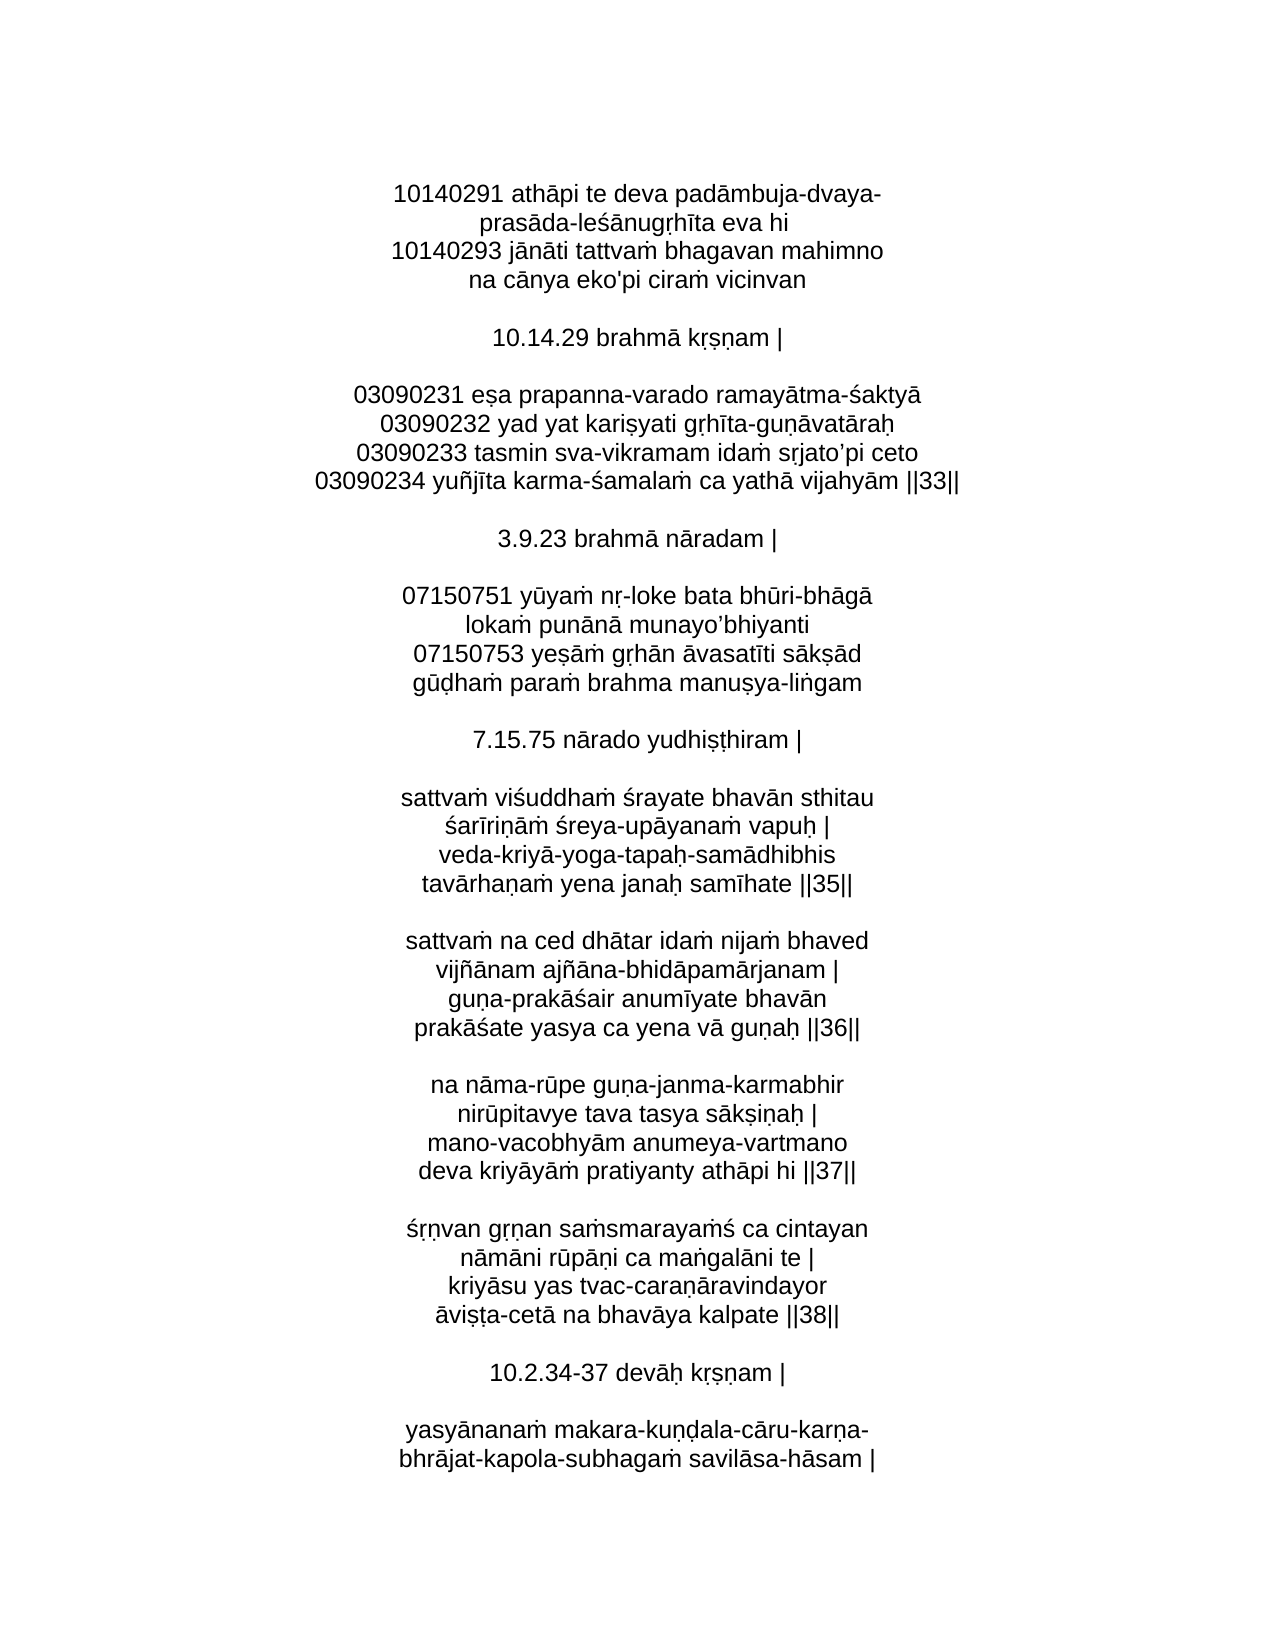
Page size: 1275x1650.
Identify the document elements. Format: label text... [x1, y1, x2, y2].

text śṛṇvan gṛṇan saṁsmarayaṁś ca cintayan [150, 1214, 1125, 1242]
text na cānya eko'pi ciraṁ vicinvan [150, 265, 1125, 294]
text tavārhaṇaṁ yena janaḥ samīhate ||35|| [150, 869, 1125, 897]
text lokaṁ punānā munayo’bhiyanti [150, 610, 1125, 639]
text prasāda-leśānugṛhīta eva hi 10140293 jānāti tattvaṁ bhagavan mahimno [150, 207, 1125, 265]
text 03090234 yuñjīta karma-śamalaṁ ca yathā vijahyām ||33|| [150, 466, 1125, 495]
text sattvaṁ viśuddhaṁ śrayate bhavān sthitau [150, 782, 1125, 811]
text vijñānam ajñāna-bhidāpamārjanam | [150, 955, 1125, 984]
text bhrājat-kapola-subhagaṁ savilāsa-hāsam | [150, 1444, 1125, 1472]
text 7.15.75 nārado yudhiṣṭhiram | [150, 725, 1125, 754]
text 03090232 yad yat kariṣyati gṛhīta-guṇāvatāraḥ [150, 409, 1125, 437]
text 3.9.23 brahmā nāradam | [150, 524, 1125, 552]
text guṇa-prakāśair anumīyate bhavān [150, 984, 1125, 1012]
text śarīriṇāṁ śreya-upāyanaṁ vapuḥ | [150, 811, 1125, 840]
text sattvaṁ na ced dhātar idaṁ nijaṁ bhaved [150, 926, 1125, 955]
text kriyāsu yas tvac-caraṇāravindayor [150, 1271, 1125, 1300]
text 03090233 tasmin sva-vikramam idaṁ sṛjato’pi ceto [150, 437, 1125, 466]
text nirūpitavye tava tasya sākṣiṇaḥ | [150, 1099, 1125, 1127]
text na nāma-rūpe guṇa-janma-karmabhir [150, 1070, 1125, 1099]
text prakāśate yasya ca yena vā guṇaḥ ||36|| [150, 1012, 1125, 1041]
text gūḍhaṁ paraṁ brahma manuṣya-liṅgam [150, 667, 1125, 696]
text deva kriyāyāṁ pratiyanty athāpi hi ||37|| [150, 1156, 1125, 1185]
text veda-kriyā-yoga-tapaḥ-samādhibhis [150, 840, 1125, 869]
text 03090231 eṣa prapanna-varado ramayātma-śaktyā [150, 380, 1125, 409]
text āviṣṭa-cetā na bhavāya kalpate ||38|| [150, 1300, 1125, 1329]
text mano-vacobhyām anumeya-vartmano [150, 1127, 1125, 1156]
text nāmāni rūpāṇi ca maṅgalāni te | [150, 1242, 1125, 1271]
text 07150751 yūyaṁ nṛ-loke bata bhūri-bhāgā [150, 581, 1125, 610]
text 10.14.29 brahmā kṛṣṇam | [150, 322, 1125, 351]
text 07150753 yeṣāṁ gṛhān āvasatīti sākṣād [150, 639, 1125, 667]
text 10.2.34-37 devāḥ kṛṣṇam | [150, 1357, 1125, 1386]
text yasyānanaṁ makara-kuṇḍala-cāru-karṇa- [150, 1415, 1125, 1444]
text 10140291 athāpi te deva padāmbuja-dvaya- [150, 179, 1125, 207]
